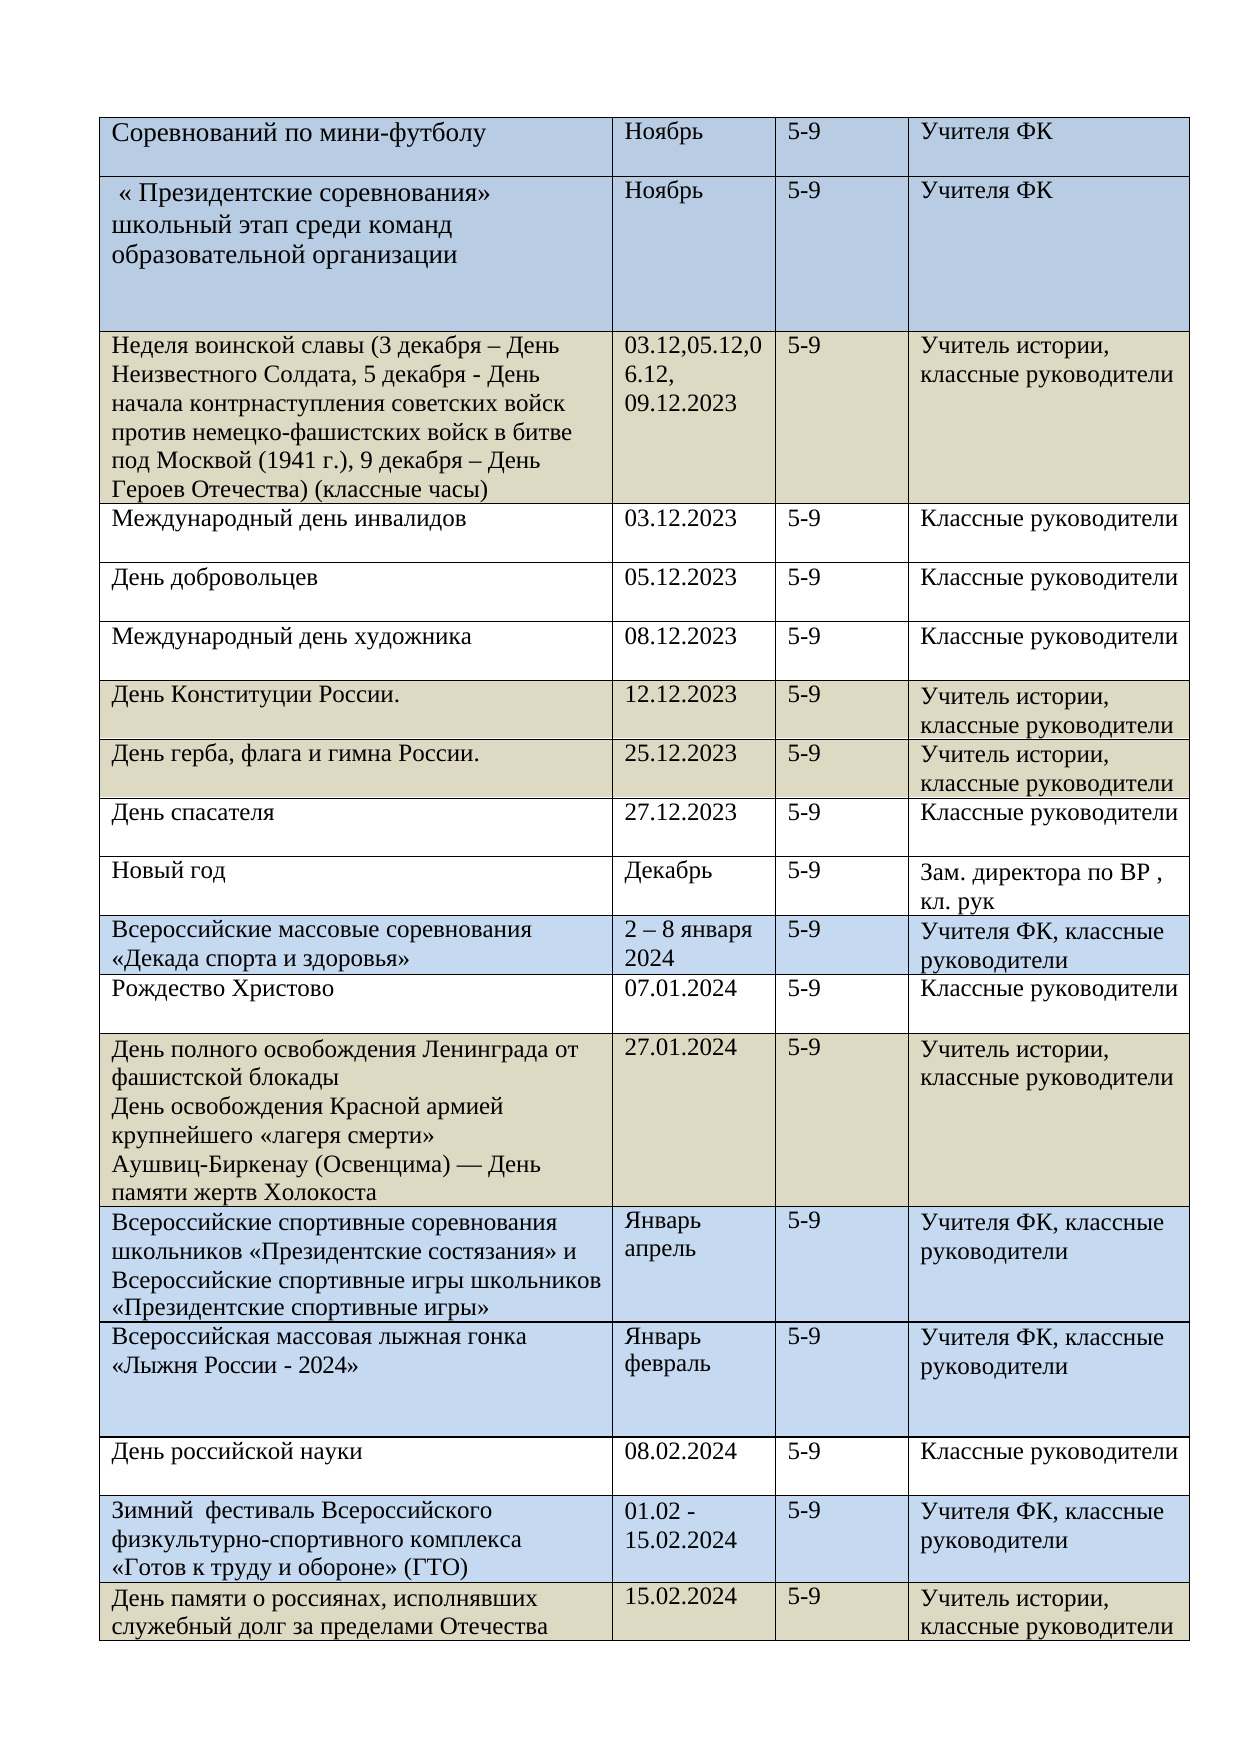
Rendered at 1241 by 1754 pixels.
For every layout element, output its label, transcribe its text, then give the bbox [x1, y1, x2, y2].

table_cell День памяти о россиянах, исполнявших служебный долг за пределами Отечества [100, 1583, 612, 1640]
table_cell 5-9 [776, 504, 908, 562]
table_cell Классные руководители [909, 504, 1189, 562]
table_cell Зимний фестиваль Всероссийского физкультурно-спортивного комплекса «Готов к труду и обороне» (ГТО) [100, 1496, 612, 1582]
table_cell День спасателя [100, 799, 612, 856]
table_cell 01.02 - 15.02.2024 [613, 1496, 775, 1582]
table_cell Ноябрь [613, 177, 775, 331]
table_cell 5-9 [776, 622, 908, 680]
table_cell Всероссийские спортивные соревнования школьников «Президентские состязания» и Всероссийские спортивные игры школьников «Президентские спортивные игры» [100, 1207, 612, 1321]
table_cell 5-9 [776, 177, 908, 331]
table_cell 5-9 [776, 1323, 908, 1436]
table_cell Учителя ФК, классные руководители [909, 1323, 1189, 1436]
table_cell 5-9 [776, 1207, 908, 1321]
table_cell Международный день инвалидов [100, 504, 612, 562]
table_cell Классные руководители [909, 1438, 1189, 1495]
table_cell Учителя ФК, классные руководители [909, 1496, 1189, 1582]
table_cell 2 – 8 января 2024 [613, 916, 775, 974]
table_cell День Конституции России. [100, 681, 612, 738]
table_cell Всероссийские массовые соревнования «Декада спорта и здоровья» [100, 916, 612, 974]
table_cell Новый год [100, 857, 612, 915]
table_header Соревнований по мини-футболу [100, 118, 612, 176]
table_cell Рождество Христово [100, 975, 612, 1033]
table_cell 08.12.2023 [613, 622, 775, 680]
table_cell 15.02.2024 [613, 1583, 775, 1640]
table_cell 5-9 [776, 332, 908, 503]
table_cell Классные руководители [909, 799, 1189, 856]
table_cell 5-9 [776, 1583, 908, 1640]
table_header 5-9 [776, 118, 908, 176]
table_cell Учитель истории, классные руководители [909, 1583, 1189, 1640]
table_cell 05.12.2023 [613, 563, 775, 621]
table_cell 03.12,05.12,0 6.12, 09.12.2023 [613, 332, 775, 503]
table_cell День герба, флага и гимна России. [100, 740, 612, 797]
table_header Ноябрь [613, 118, 775, 176]
table_cell Учитель истории, классные руководители [909, 1034, 1189, 1206]
table_cell Всероссийская массовая лыжная гонка «Лыжня России - 2024» [100, 1323, 612, 1436]
table_cell Классные руководители [909, 975, 1189, 1033]
table_cell 5-9 [776, 681, 908, 738]
table_cell 25.12.2023 [613, 740, 775, 797]
table_cell День российской науки [100, 1438, 612, 1495]
table_cell 5-9 [776, 975, 908, 1033]
table_cell Международный день художника [100, 622, 612, 680]
table_cell Классные руководители [909, 622, 1189, 680]
table_cell Учитель истории, классные руководители [909, 740, 1189, 797]
table_cell « Президентские соревнования» школьный этап среди команд образовательной организации [100, 177, 612, 331]
table_cell День полного освобождения Ленинграда от фашистской блокады День освобождения Красной армией крупнейшего «лагеря смерти» Аушвиц-Биркенау (Освенцима) — День памяти жертв Холокоста [100, 1034, 612, 1206]
table_cell 5-9 [776, 799, 908, 856]
table_cell 5-9 [776, 857, 908, 915]
table_cell Неделя воинской славы (3 декабря – День Неизвестного Солдата, 5 декабря - День начала контрнаступления советских войск против немецко-фашистских войск в битве под Москвой (1941 г.), 9 декабря – День Героев Отечества) (классные часы) [100, 332, 612, 503]
table_cell 5-9 [776, 916, 908, 974]
table_cell Зам. директора по ВР , кл. рук [909, 857, 1189, 915]
table_cell 12.12.2023 [613, 681, 775, 738]
table_cell 5-9 [776, 740, 908, 797]
table_cell Учитель истории, классные руководители [909, 332, 1189, 503]
table_cell Классные руководители [909, 563, 1189, 621]
table_cell 07.01.2024 [613, 975, 775, 1033]
table_cell 27.12.2023 [613, 799, 775, 856]
table_cell Учителя ФК [909, 177, 1189, 331]
table_cell Учителя ФК, классные руководители [909, 916, 1189, 974]
table_cell День добровольцев [100, 563, 612, 621]
table_cell Январь февраль [613, 1323, 775, 1436]
table_cell Учителя ФК, классные руководители [909, 1207, 1189, 1321]
table_cell 27.01.2024 [613, 1034, 775, 1206]
table_cell 08.02.2024 [613, 1438, 775, 1495]
table_cell 5-9 [776, 563, 908, 621]
table_cell 03.12.2023 [613, 504, 775, 562]
table_cell 5-9 [776, 1496, 908, 1582]
table_header Учителя ФК [909, 118, 1189, 176]
table_cell Декабрь [613, 857, 775, 915]
table_cell 5-9 [776, 1034, 908, 1206]
table_cell 5-9 [776, 1438, 908, 1495]
table_cell Учитель истории, классные руководители [909, 681, 1189, 738]
table_cell Январь апрель [613, 1207, 775, 1321]
